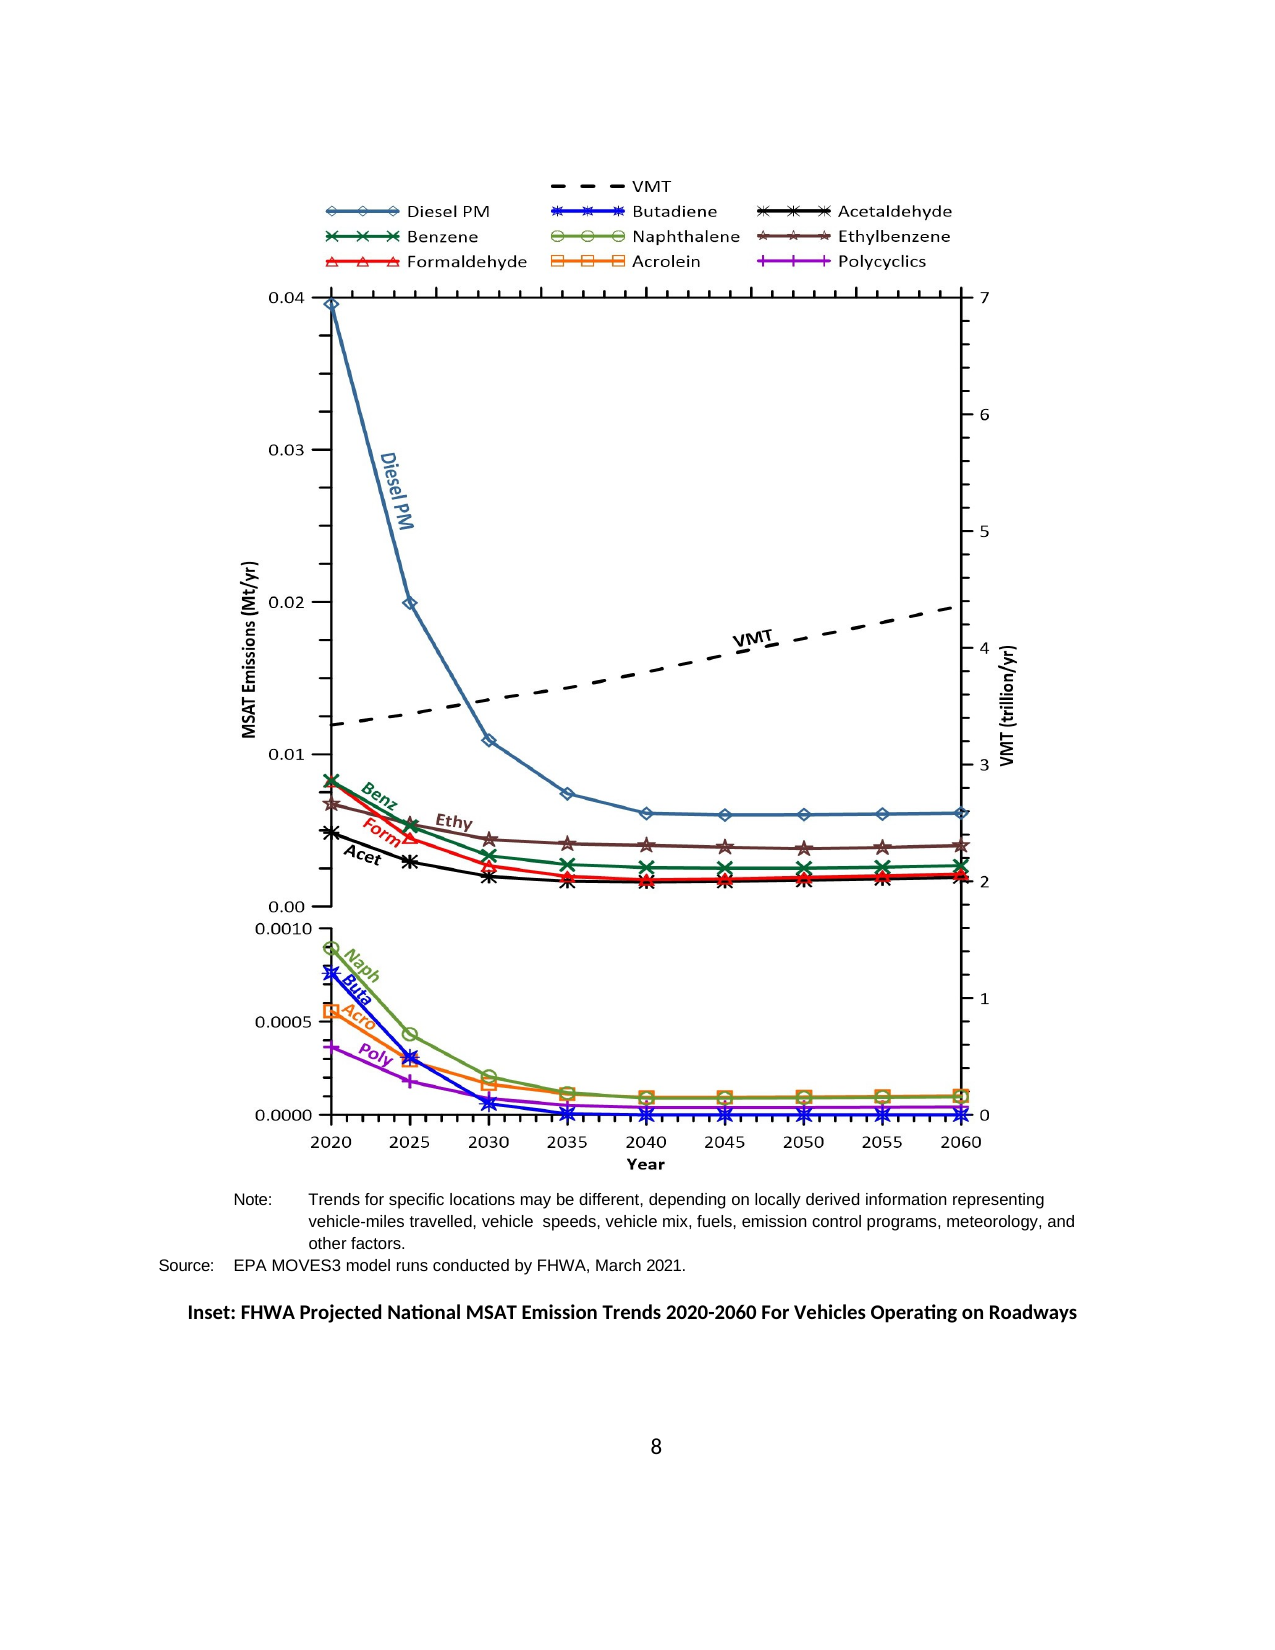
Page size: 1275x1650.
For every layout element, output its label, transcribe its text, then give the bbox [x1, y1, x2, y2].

picture [238, 180, 1019, 1171]
text Source: EPA MOVES3 model runs conducted by FHWA, March 2021. [158, 1256, 1125, 1275]
text Inset: FHWA Projected National MSAT Emission Trends 2020-2060 For Vehicles Operating on Roadways [187, 1299, 1125, 1324]
